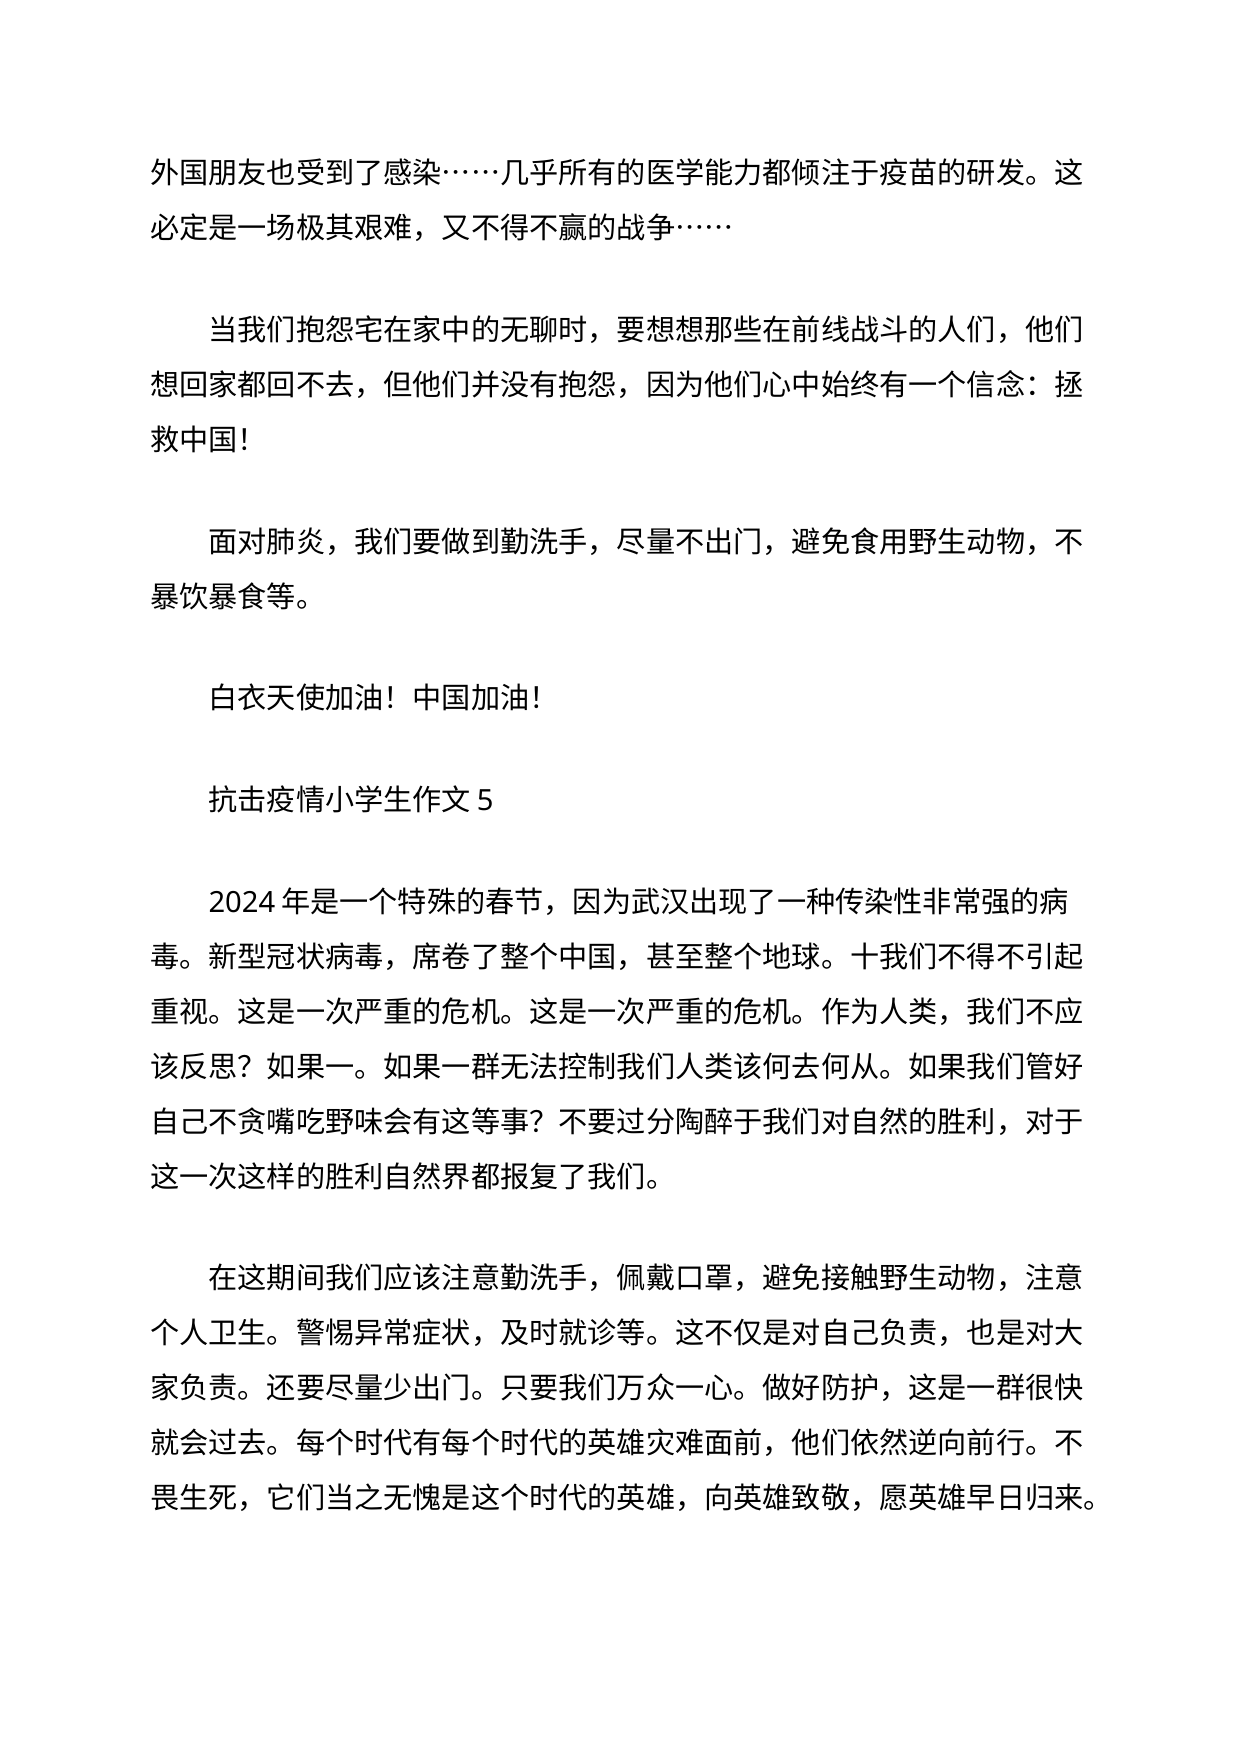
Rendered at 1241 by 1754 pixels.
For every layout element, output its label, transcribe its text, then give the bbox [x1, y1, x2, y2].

text 2024年是一个特殊的春节，因为武汉出现了一种传染性非常强的病毒。新型冠状病毒，席卷了整个中国，甚至整个地球。十我们不得不引起重视。这是一次严重的危机。这是一次严重的危机。作为人类，我们不应该反思？如果一。如果一群无法控制我们人类该何去何从。如果我们管好自己不贪嘴吃野味会有这等事？不要过分陶醉于我们对自然的胜利，对于这一次这样的胜利自然界都报复了我们。 [150, 879, 1090, 1196]
text 在这期间我们应该注意勤洗手，佩戴口罩，避免接触野生动物，注意个人卫生。警惕异常症状，及时就诊等。这不仅是对自己负责，也是对大家负责。还要尽量少出门。只要我们万众一心。做好防护，这是一群很快就会过去。每个时代有每个时代的英雄灾难面前，他们依然逆向前行。不畏生死，它们当之无愧是这个时代的英雄，向英雄致敬，愿英雄早日归来。 [150, 1255, 1090, 1517]
text 抗击疫情小学生作文5 [150, 777, 1090, 819]
text 白衣天使加油！中国加油！ [150, 675, 1090, 717]
text 当我们抱怨宅在家中的无聊时，要想想那些在前线战斗的人们，他们想回家都回不去，但他们并没有抱怨，因为他们心中始终有一个信念：拯救中国！ [150, 307, 1090, 459]
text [150, 150, 1090, 247]
text 面对肺炎，我们要做到勤洗手，尽量不出门，避免食用野生动物，不暴饮暴食等。 [150, 518, 1090, 615]
